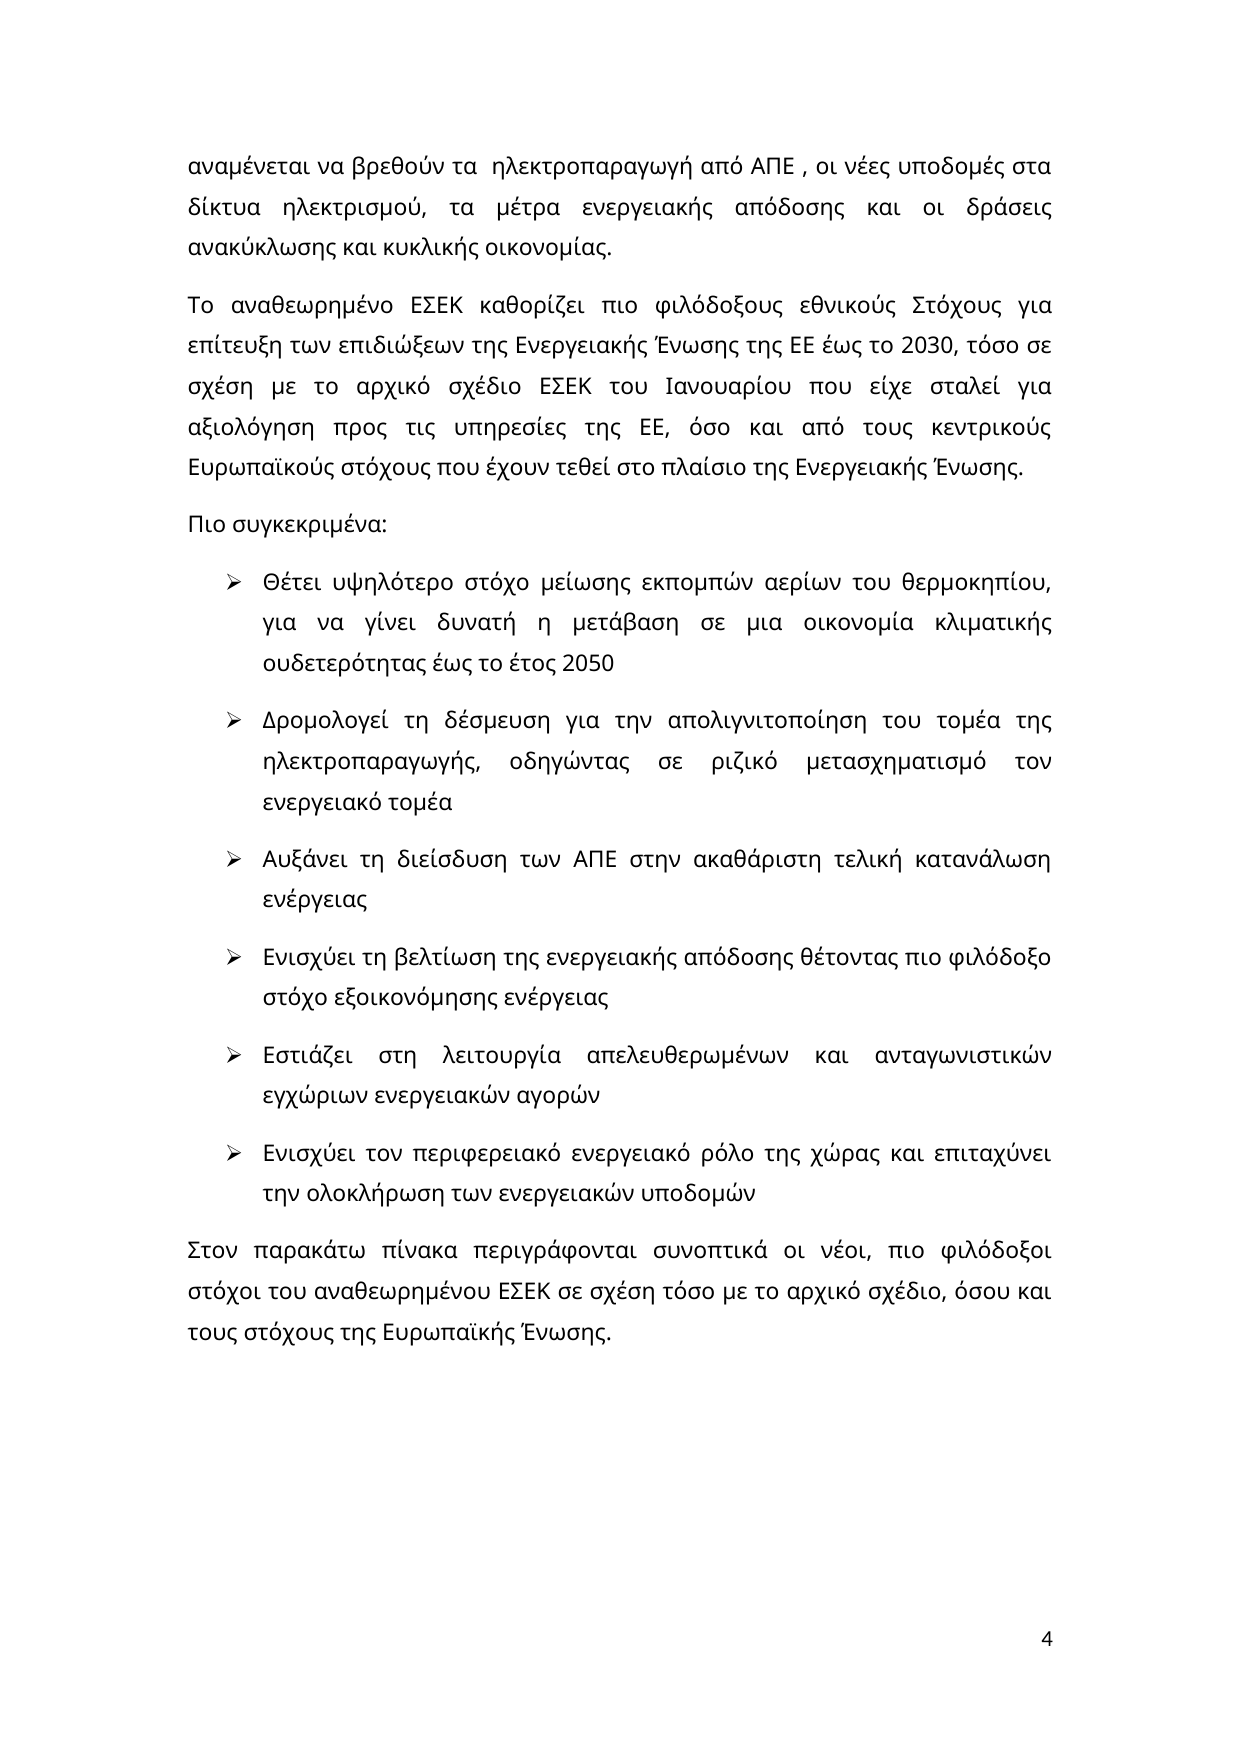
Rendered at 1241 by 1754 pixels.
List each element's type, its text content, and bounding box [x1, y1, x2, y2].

list Δρομολογεί τη δέσμευση για την απολιγνιτοποίηση του τομέα της ηλεκτροπαραγωγής, οδηγώντας σε ριζικό μετασχηματισμό τον ενεργειακό τομέα [225, 704, 1053, 817]
list Ενισχύει τη βελτίωση της ενεργειακής απόδοσης θέτοντας πιο φιλόδοξο στόχο εξοικονόμησης ενέργειας [225, 941, 1053, 1012]
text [187, 150, 1053, 262]
text Στον παρακάτω πίνακα περιγράφονται συνοπτικά οι νέοι, πιο φιλόδοξοι στόχοι του αναθεωρημένου ΕΣΕΚ σε σχέση τόσο με το αρχικό σχέδιο, όσου και τους στόχους της Ευρωπαϊκής Ένωσης. [187, 1234, 1053, 1347]
list Ενισχύει τον περιφερειακό ενεργειακό ρόλο της χώρας και επιταχύνει την ολοκλήρωση των ενεργειακών υποδομών [225, 1136, 1053, 1208]
text Πιο συγκεκριμένα: [187, 508, 1053, 539]
list Θέτει υψηλότερο στόχο μείωσης εκπομπών αερίων του θερμοκηπίου, για να γίνει δυνατή η μετάβαση σε μια οικονομία κλιματικής ουδετερότητας έως το έτος 2050 [225, 566, 1053, 678]
text To αναθεωρημένο ΕΣΕΚ καθορίζει πιο φιλόδοξους εθνικούς Στόχους για επίτευξη των επιδιώξεων της Ενεργειακής Ένωσης της ΕΕ έως το 2030, τόσο σε σχέση με το αρχικό σχέδιο ΕΣΕΚ του Ιανουαρίου που είχε σταλεί για αξιολόγηση προς τις υπηρεσίες της ΕΕ, όσο και από τους κεντρικούς Ευρωπαϊκούς στόχους που έχουν τεθεί στο πλαίσιο της Ενεργειακής Ένωσης. [187, 288, 1053, 482]
list Εστιάζει στη λειτουργία απελευθερωμένων και ανταγωνιστικών εγχώριων ενεργειακών αγορών [225, 1038, 1053, 1110]
list Αυξάνει τη διείσδυση των ΑΠΕ στην ακαθάριστη τελική κατανάλωση ενέργειας [225, 843, 1053, 914]
